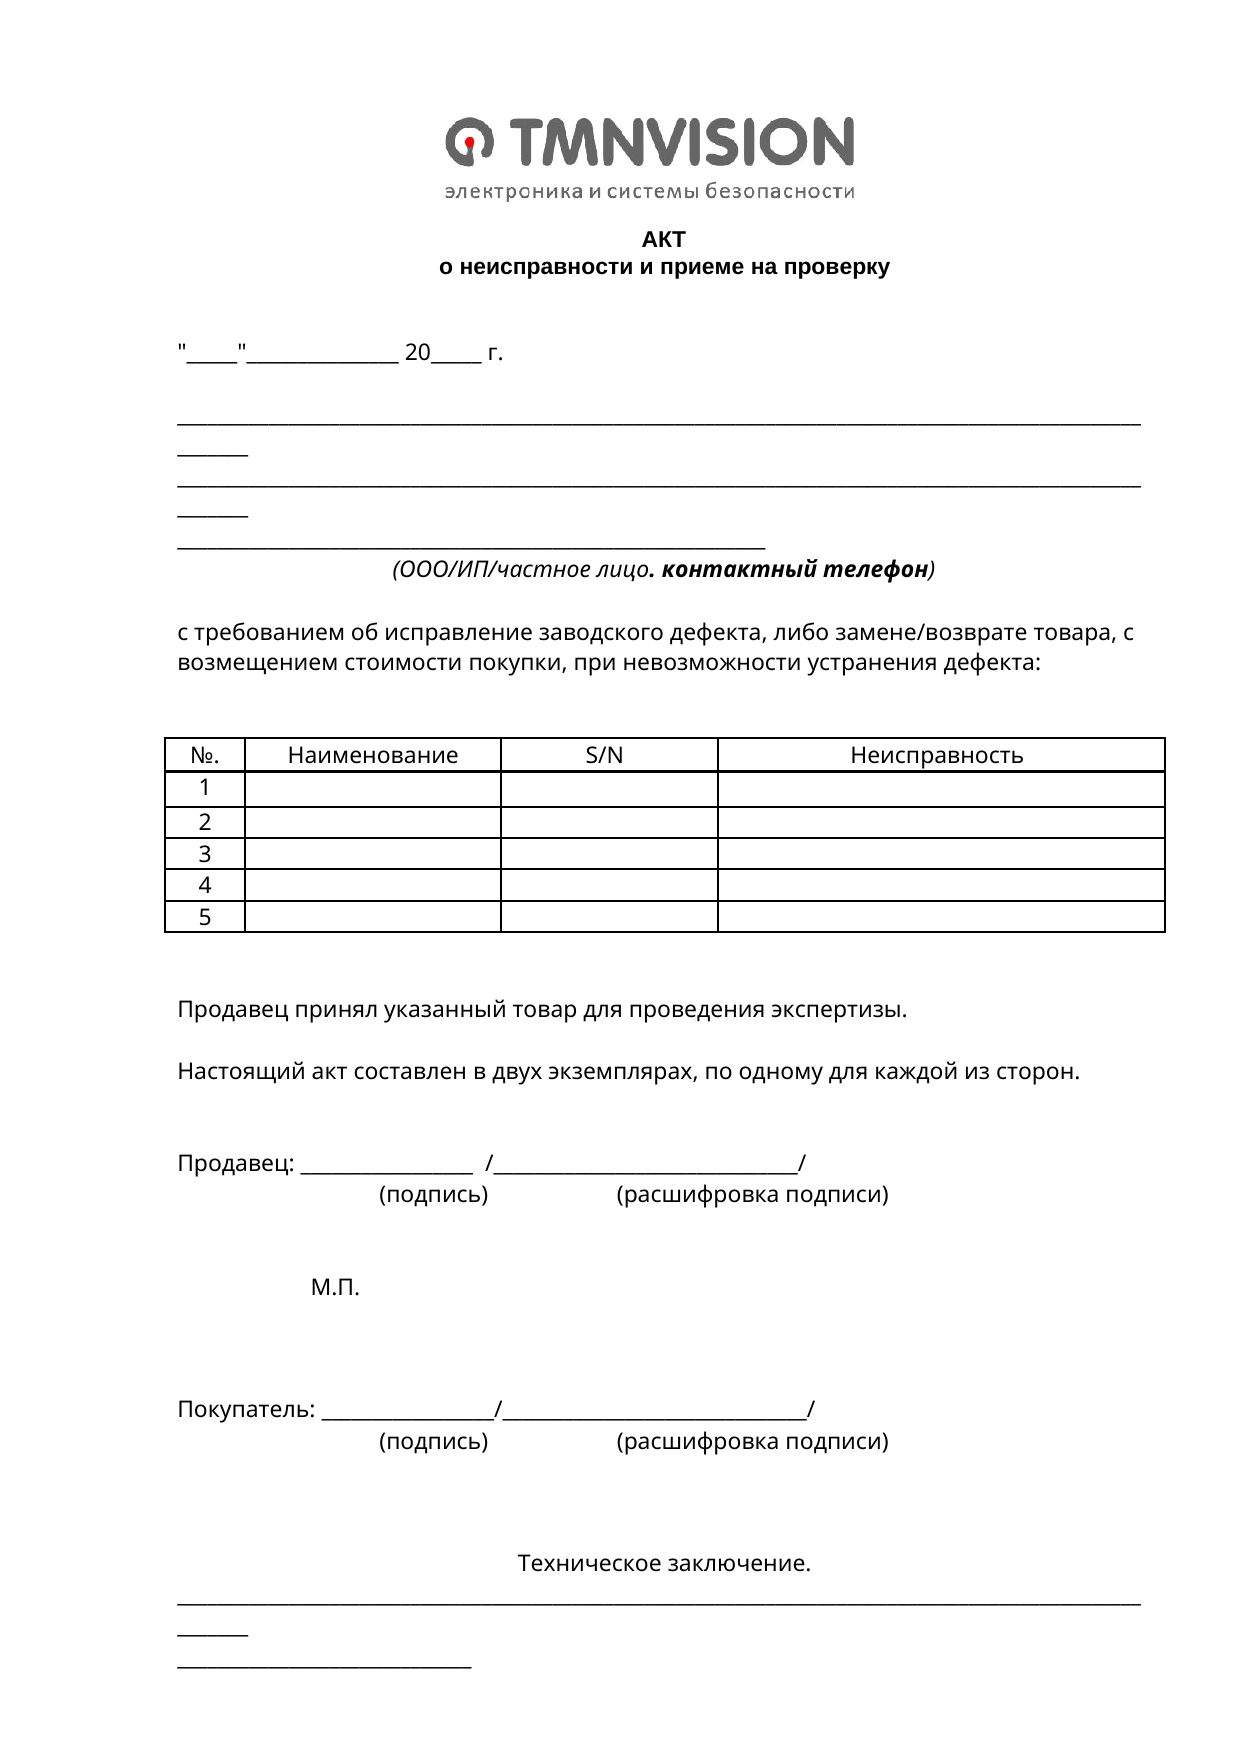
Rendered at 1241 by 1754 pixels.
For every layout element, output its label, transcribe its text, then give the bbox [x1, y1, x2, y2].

table_cell [719, 902, 1164, 931]
table_header Наименование [246, 739, 500, 770]
table_cell [719, 870, 1164, 899]
table_cell [166, 801, 244, 806]
table_cell [246, 902, 500, 931]
text Настоящий акт составлен в двух экземплярах, по одному для каждой из сторон. [177, 1055, 1150, 1086]
table_cell [246, 808, 500, 837]
text с требованием об исправление заводского дефекта, либо замене/возврате товара, с возмещением стоимости покупки, при невозможности устранения дефекта: [177, 615, 1150, 677]
text __________________________________________________________ [177, 522, 1150, 553]
table_cell [719, 773, 1164, 801]
text Продавец: _________________ /______________________________/ [177, 1147, 1150, 1178]
table_cell [719, 801, 1164, 806]
text (ООО/ИП/частное лицо. контактный телефон) [150, 553, 1177, 584]
text (подпись) (расшифровка подписи) [379, 1178, 1150, 1209]
table_cell [246, 773, 500, 801]
text (подпись) (расшифровка подписи) [379, 1424, 1150, 1455]
table_cell [502, 839, 717, 868]
table_cell 2 [166, 808, 244, 837]
table_cell 5 [166, 902, 244, 931]
picture [445, 117, 854, 202]
text Продавец принял указанный товар для проведения экспертизы. [177, 993, 1150, 1024]
text "_____"_______________ 20_____ г. [177, 336, 1150, 367]
table_cell [502, 808, 717, 837]
text _____________________________ [177, 1641, 1150, 1672]
text М.П. [310, 1271, 1150, 1302]
text ______________________________________________________________________________________________________ [177, 398, 1150, 460]
table_cell [719, 808, 1164, 837]
table_cell [502, 902, 717, 931]
table_cell [246, 839, 500, 868]
table_cell 1 [166, 773, 244, 801]
text Техническое заключение. [150, 1547, 1179, 1578]
table_cell 3 [166, 839, 244, 868]
table_header Неисправность [719, 739, 1164, 770]
text АКТ [150, 226, 1177, 253]
table_cell [502, 870, 717, 899]
text ______________________________________________________________________________________________________ [177, 460, 1150, 521]
table_cell [502, 801, 717, 806]
table_header S/N [502, 739, 717, 770]
table_header №. [166, 739, 244, 770]
table_cell 4 [166, 870, 244, 899]
text о неисправности и приеме на проверку [150, 253, 1179, 279]
table_cell [246, 801, 500, 806]
table_cell [719, 839, 1164, 868]
table_cell [246, 870, 500, 899]
table_cell [502, 773, 717, 801]
text Покупатель: _________________/______________________________/ [177, 1393, 1150, 1424]
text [177, 1578, 1150, 1641]
